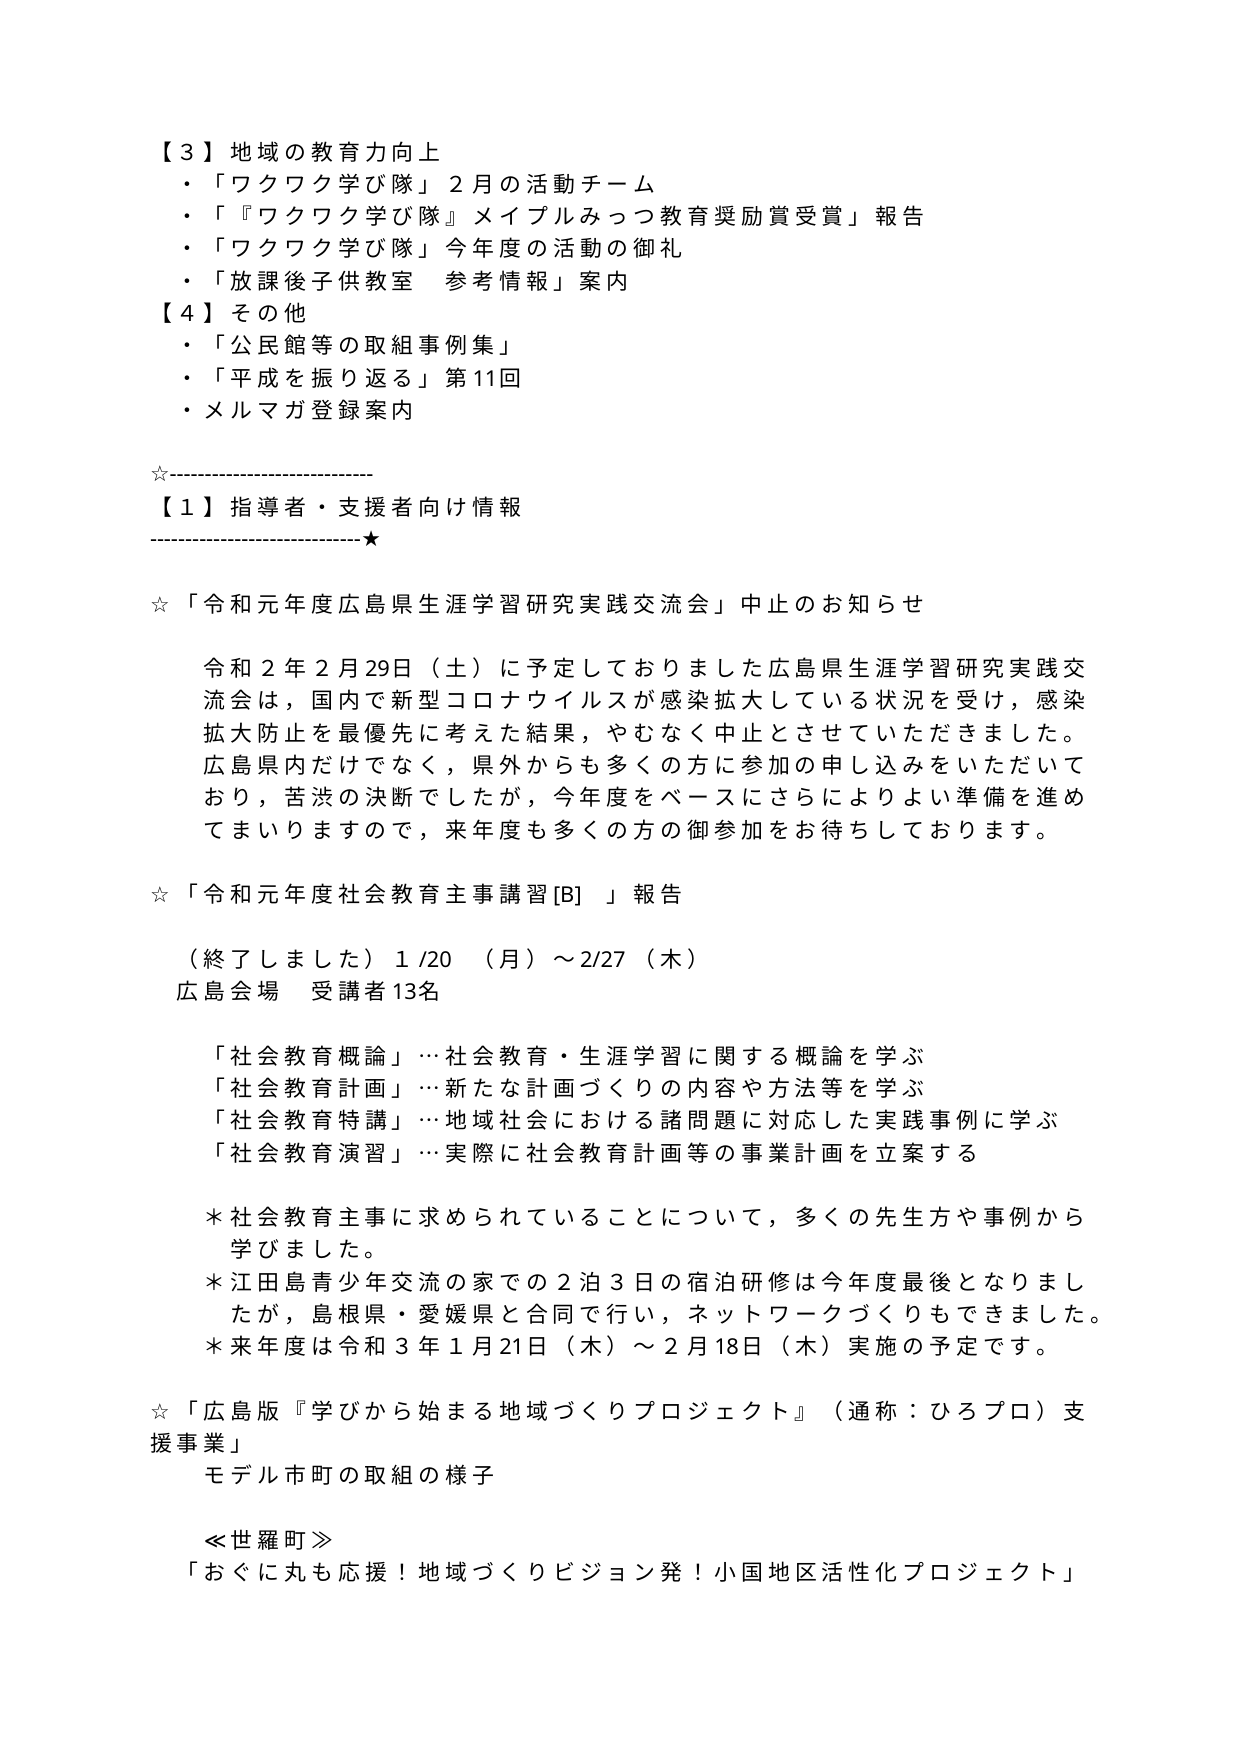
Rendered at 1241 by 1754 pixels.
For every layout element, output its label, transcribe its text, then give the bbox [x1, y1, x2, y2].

text 広島県内だけでなく，県外からも多くの方に参加の申し込みをいただいており，苦渋の決断でしたが，今年度をベースにさらによりよい準備を進めてまいりますので，来年度も多くの方の御参加をお待ちしております。 [150, 748, 1090, 845]
text （終了しました）１/20（月）～2/27（木） [150, 942, 1090, 974]
text ・「公民館等の取組事例集」 [150, 328, 1090, 360]
text ・メルマガ登録案内 [150, 393, 1090, 425]
text ------------------------------★ [150, 522, 1090, 554]
text ＊来年度は令和３年１月21日（木）～２月18日（木）実施の予定です。 [150, 1329, 1090, 1361]
text ・「放課後子供教室 参考情報」案内 [150, 263, 1090, 296]
text 「おぐに丸も応援！地域づくりビジョン発！小国地区活性化プロジェクト」 [150, 1555, 1090, 1587]
text ＊社会教育主事に求められていることについて，多くの先生方や事例から学びました。 [177, 1200, 1090, 1264]
text ☆「広島版『学びから始まる地域づくりプロジェクト』（通称：ひろプロ）支援事業」 [150, 1394, 1090, 1458]
text モデル市町の取組の様子 [177, 1458, 1090, 1491]
text ≪世羅町≫ [177, 1523, 1090, 1555]
text 「社会教育概論」…社会教育・生涯学習に関する概論を学ぶ [150, 1038, 1090, 1071]
text ☆「令和元年度広島県生涯学習研究実践交流会」中止のお知らせ [150, 586, 1090, 619]
text 【３】地域の教育力向上 [150, 134, 1090, 167]
text 令和２年２月29日（土）に予定しておりました広島県生涯学習研究実践交流会は，国内で新型コロナウイルスが感染拡大している状況を受け，感染拡大防止を最優先に考えた結果，やむなく中止とさせていただきました。 [150, 651, 1090, 748]
text ・「ワクワク学び隊」今年度の活動の御礼 [150, 231, 1090, 263]
text 【４】その他 [150, 296, 1090, 328]
text ・「平成を振り返る」第11回 [150, 360, 1090, 393]
text 広島会場 受講者13名 [150, 974, 1090, 1006]
text ☆----------------------------- [150, 457, 1090, 489]
text ＊江田島青少年交流の家での２泊３日の宿泊研修は今年度最後となりましたが，島根県・愛媛県と合同で行い，ネットワークづくりもできました。 [177, 1264, 1090, 1329]
text 【１】指導者・支援者向け情報 [150, 489, 1090, 522]
text 「社会教育演習」…実際に社会教育計画等の事業計画を立案する [150, 1135, 1090, 1168]
text ・「ワクワク学び隊」２月の活動チーム [150, 167, 1090, 199]
text 「社会教育特講」…地域社会における諸問題に対応した実践事例に学ぶ [150, 1103, 1090, 1135]
text ・「『ワクワク学び隊』メイプルみっつ教育奨励賞受賞」報告 [150, 199, 1090, 231]
text 「社会教育計画」…新たな計画づくりの内容や方法等を学ぶ [150, 1071, 1090, 1103]
text ☆「令和元年度社会教育主事講習[B]」報告 [150, 877, 1090, 909]
